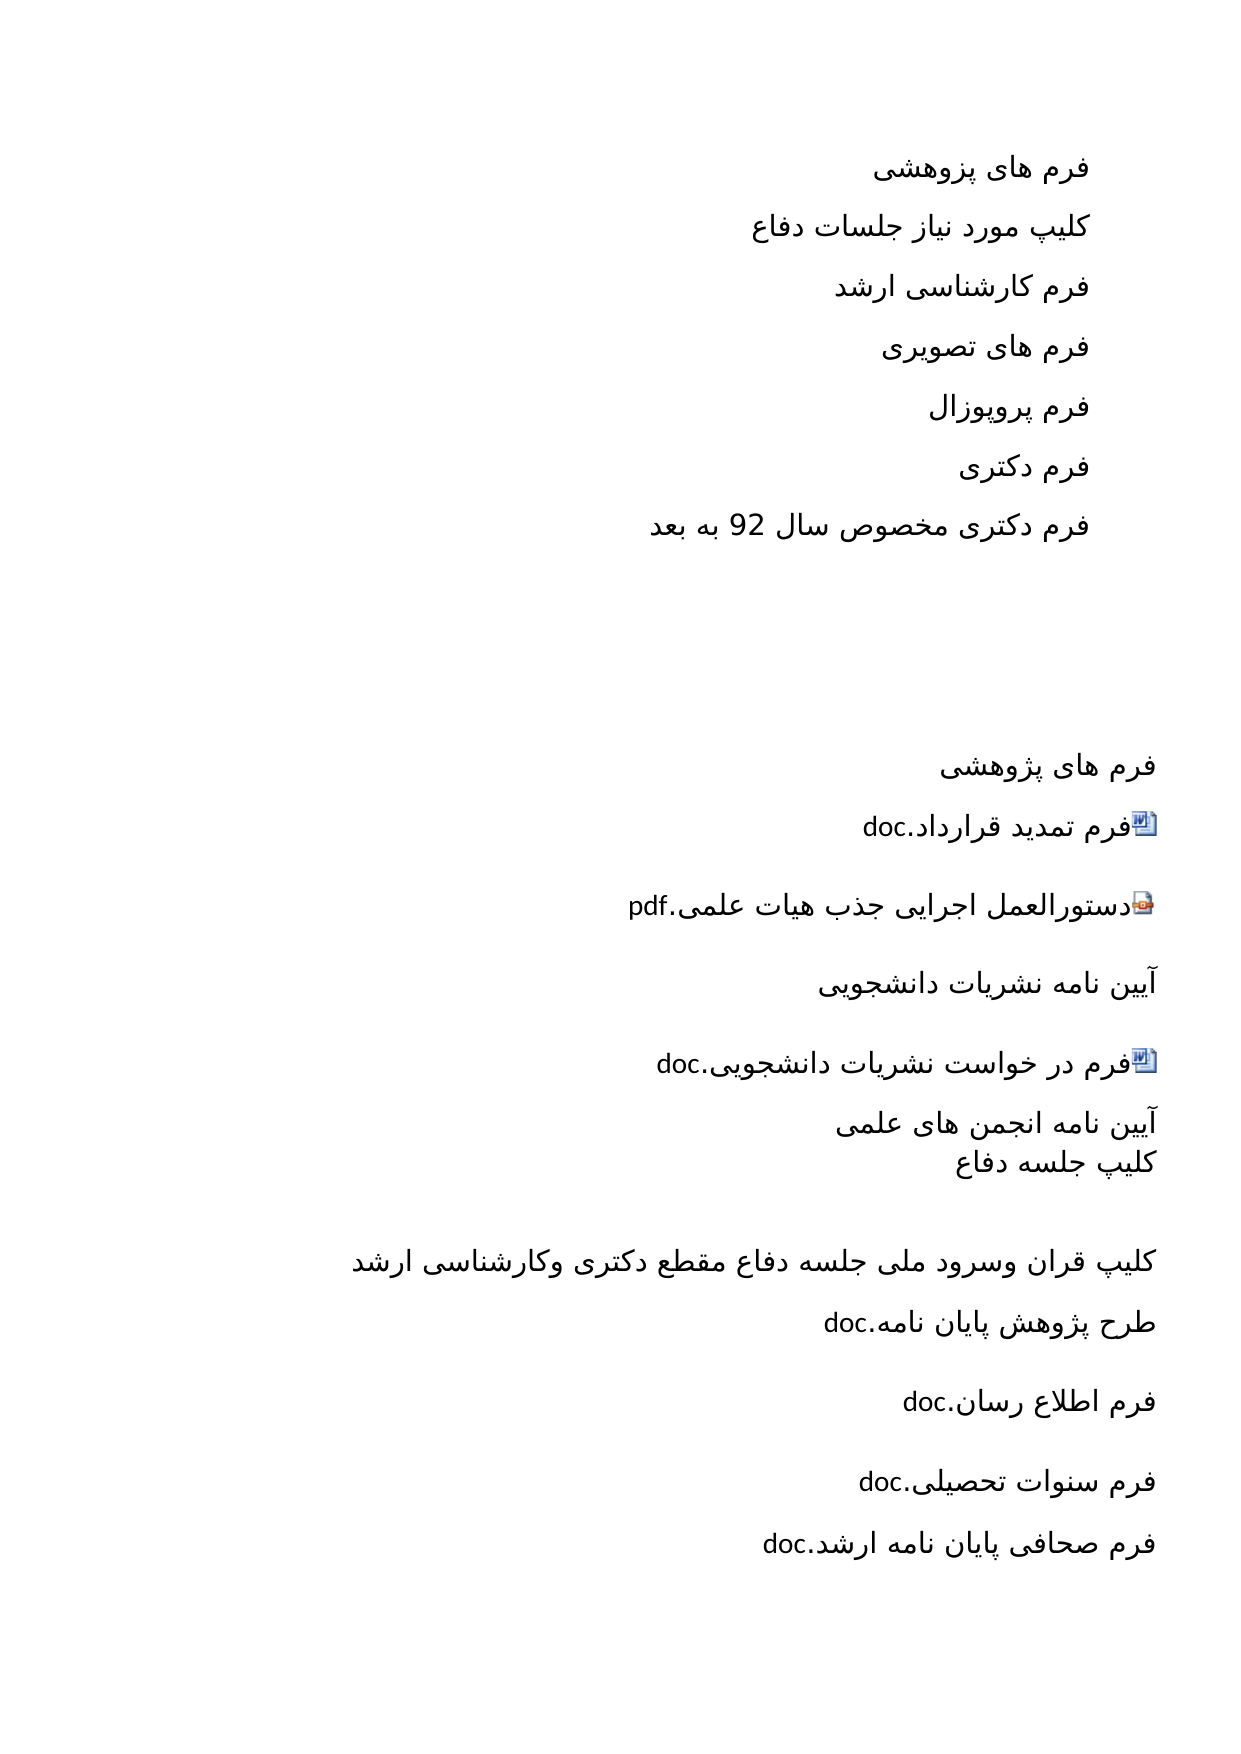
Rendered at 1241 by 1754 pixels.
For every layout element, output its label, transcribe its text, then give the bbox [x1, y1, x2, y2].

text کلیپ مورد نیاز جلسات دفاع [150, 210, 1090, 244]
text فرم های تصویری [150, 329, 1090, 363]
text فرم دکتری [150, 449, 1090, 483]
picture [1131, 890, 1157, 916]
text فرم کارشناسی ارشد [150, 269, 1090, 303]
text فرم های پزوهشی [150, 150, 1090, 184]
picture [1131, 1048, 1157, 1073]
text فرم دکتری مخصوص سال 92 به بعد​ [150, 509, 1090, 543]
text فرم پروپوزال [150, 389, 1090, 423]
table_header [77, 748, 1157, 1579]
picture [1131, 811, 1157, 836]
